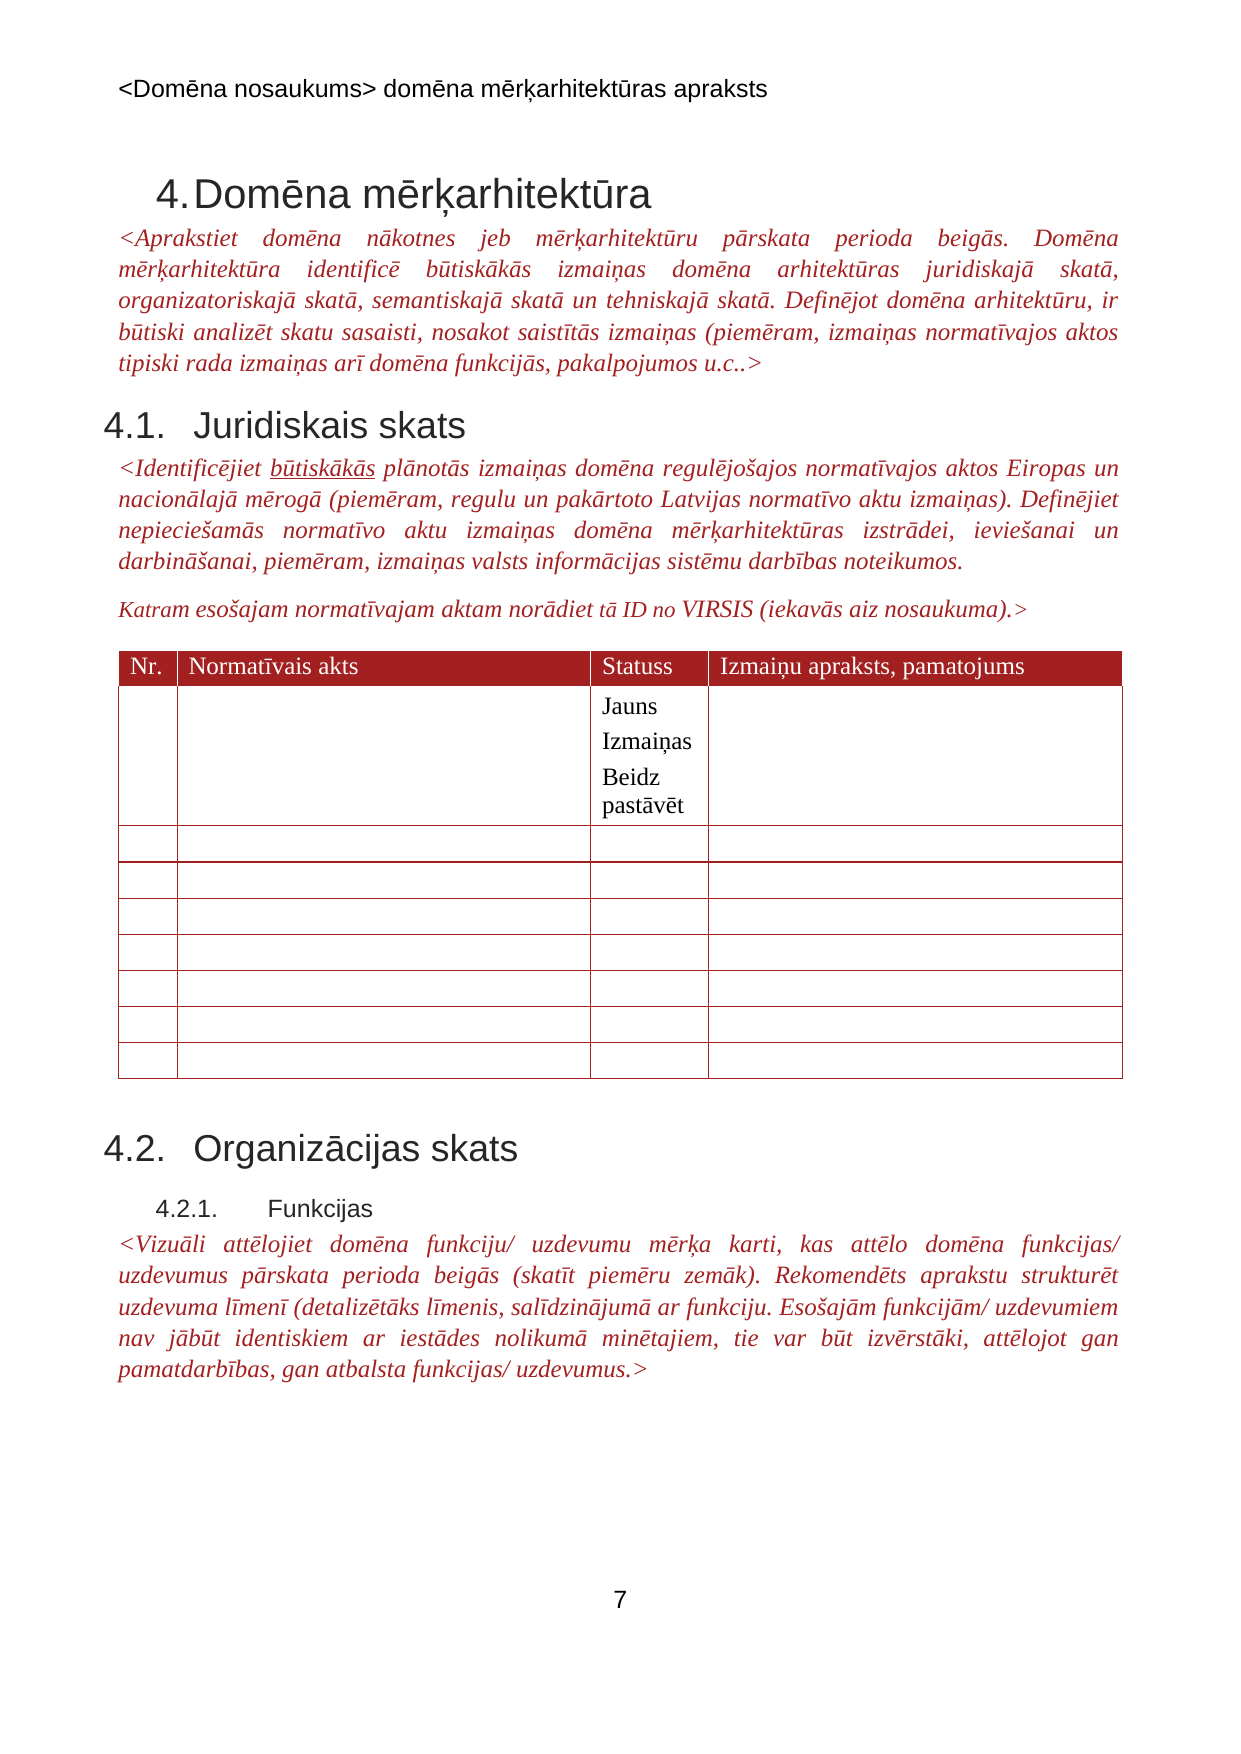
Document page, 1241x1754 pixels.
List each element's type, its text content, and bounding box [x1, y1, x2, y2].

table_cell [119, 899, 177, 933]
subtitle Juridiskais skats [103, 404, 1122, 447]
table_cell [119, 1007, 177, 1042]
table_cell [709, 899, 1122, 933]
subtitle Domēna mērķarhitektūra [156, 169, 1122, 217]
table_cell [709, 1043, 1122, 1078]
table_cell Jauns Izmaiņas Beidz pastāvēt [591, 687, 708, 825]
text <Vizuāli attēlojiet domēna funkciju/ uzdevumu mērķa karti, kas attēlo domēna funkcijas/ uzdevumus pārskata perioda beigās (skatīt piemēru zemāk). Rekomendēts aprakstu strukturēt uzdevuma līmenī (detalizētāks līmenis, salīdzinājumā ar funkciju. Esošajām funkcijām/ uzdevumiem nav jābūt identiskiem ar iestādes nolikumā minētajiem, tie var būt izvērstāki, attēlojot gan pamatdarbības, gan atbalsta funkcijas/ uzdevumus.> [118, 1229, 1122, 1382]
table_cell [178, 1043, 590, 1078]
table_header Nr. [119, 651, 177, 686]
table_header Statuss [591, 651, 708, 686]
table_cell [591, 1043, 708, 1078]
table_cell [591, 899, 708, 933]
table_cell [591, 935, 708, 969]
table_cell [178, 687, 590, 825]
table_cell [591, 1007, 708, 1042]
table_cell [178, 971, 590, 1006]
table_cell [591, 971, 708, 1006]
table_cell [119, 863, 177, 897]
table_cell [119, 826, 177, 861]
table_cell [709, 863, 1122, 897]
table_header Izmaiņu apraksts, pamatojums [709, 651, 1122, 686]
table_cell [178, 826, 590, 861]
table_cell [119, 971, 177, 1006]
subtitle Organizācijas skats [103, 1126, 1122, 1169]
table_cell [709, 1007, 1122, 1042]
text <Identificējiet būtiskākās plānotās izmaiņas domēna regulējošajos normatīvajos aktos Eiropas un nacionālajā mērogā (piemēram, regulu un pakārtoto Latvijas normatīvo aktu izmaiņas). Definējiet nepieciešamās normatīvo aktu izmaiņas domēna mērķarhitektūras izstrādei, ieviešanai un darbināšanai, piemēram, izmaiņas valsts informācijas sistēmu darbības noteikumos. [118, 453, 1122, 575]
table_cell [709, 935, 1122, 969]
table_cell [591, 863, 708, 897]
table_cell [178, 899, 590, 933]
table_cell [119, 935, 177, 969]
table_cell [119, 687, 177, 825]
table_cell [709, 971, 1122, 1006]
text <Aprakstiet domēna nākotnes jeb mērķarhitektūru pārskata perioda beigās. Domēna mērķarhitektūra identificē būtiskākās izmaiņas domēna arhitektūras juridiskajā skatā, organizatoriskajā skatā, semantiskajā skatā un tehniskajā skatā. Definējot domēna arhitektūru, ir būtiski analizēt skatu sasaisti, nosakot saistītās izmaiņas (piemēram, izmaiņas normatīvajos aktos tipiski rada izmaiņas arī domēna funkcijās, pakalpojumos u.c..> [118, 223, 1122, 376]
table_cell [119, 1043, 177, 1078]
table_cell [709, 826, 1122, 861]
text Katram esošajam normatīvajam aktam norādiet tā ID no VIRSIS (iekavās aiz nosaukuma).> [118, 594, 1122, 623]
table_cell [178, 1007, 590, 1042]
table_cell [178, 863, 590, 897]
table_cell [709, 687, 1122, 825]
subtitle Funkcijas [155, 1194, 1122, 1223]
table_cell [178, 935, 590, 969]
table_header Normatīvais akts [178, 651, 590, 686]
table_cell [591, 826, 708, 861]
